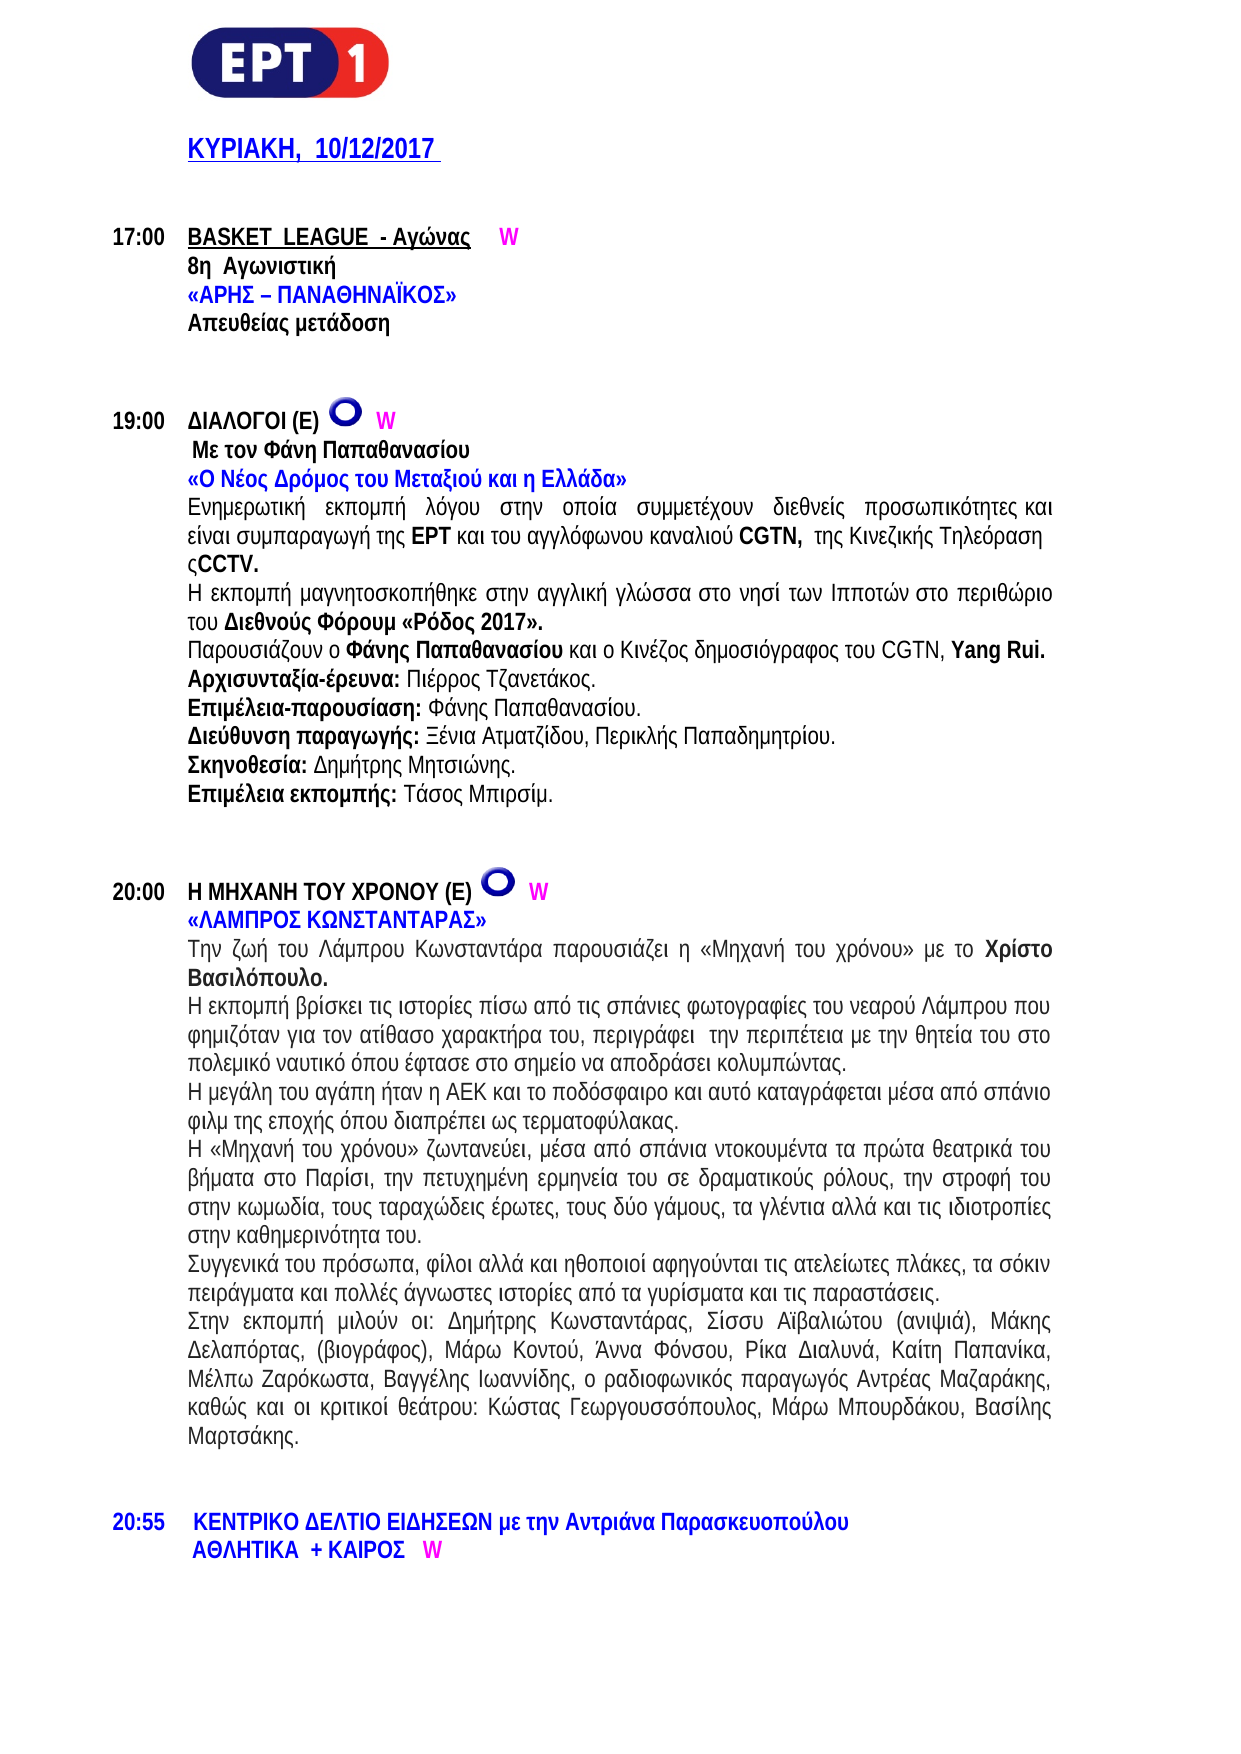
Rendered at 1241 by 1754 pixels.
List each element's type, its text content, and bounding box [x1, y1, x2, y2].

text Σκηνοθεσία: Δημήτρης Μητσιώνης. [187, 750, 1053, 779]
text 19:00 ΔΙΑΛΟΓΟΙ (Ε) W [112, 394, 1053, 435]
text Επιμέλεια-παρουσίαση: Φάνης Παπαθανασίου. [187, 693, 1053, 721]
text 17:00 BASKET LEAGUE - Αγώνας W [112, 222, 1053, 251]
text «ΑΡΗΣ – ΠΑΝΑΘΗΝΑΪΚΟΣ» [112, 280, 1053, 308]
text 20:55 ΚΕΝΤΡΙΚΟ ΔΕΛΤΙΟ ΕΙΔΗΣΕΩΝ με την Αντριάνα Παρασκευοπούλου [112, 1507, 1053, 1535]
text ΚΥΡΙΑΚΗ, 10/12/2017 [187, 132, 1053, 165]
text Η «Μηχανή του χρόνου» ζωντανεύει, μέσα από σπάνια ντοκουμέντα τα πρώτα θεατρικά του βήματα στο Παρίσι, την πετυχημένη ερμηνεία του σε δραματικούς ρόλους, την στροφή του στην κωμωδία, τους ταραχώδεις έρωτες, τους δύο γάμους, τα γλέντια αλλά και τις ιδιοτροπίες στην καθημερινότητα του. [187, 1134, 1053, 1249]
picture [325, 394, 365, 430]
text 20:00 Η ΜΗΧΑΝΗ ΤΟΥ ΧΡΟΝΟΥ (Ε) W [112, 864, 1053, 905]
picture [477, 864, 518, 900]
text Διεύθυνση παραγωγής: Ξένια Ατματζίδου, Περικλής Παπαδημητρίου. [187, 721, 1053, 750]
text «ΛΑΜΠΡΟΣ ΚΩΝΣΤΑΝΤΑΡΑΣ» [187, 905, 1053, 934]
text Επιμέλεια εκπομπής: Τάσος Μπιρσίμ. [187, 779, 1053, 807]
text Ενημερωτική εκπομπή λόγου στην οποία συμμετέχουν διεθνείς προσωπικότητες και είναι συμπαραγωγή της ΕΡΤ και του αγγλόφωνου καναλιού CGTN, της Κινεζικής ΤηλεόρασηςCCTV. [187, 492, 1053, 578]
text Η εκπομπή βρίσκει τις ιστορίες πίσω από τις σπάνιες φωτογραφίες του νεαρού Λάμπρου που φημιζόταν για τον ατίθασο χαρακτήρα του, περιγράφει την περιπέτεια με την θητεία του στο πολεμικό ναυτικό όπου έφτασε στο σημείο να αποδράσει κολυμπώντας. [187, 991, 1053, 1077]
text 8η Αγωνιστική [112, 251, 1053, 280]
text ΑΘΛΗΤΙΚΑ + ΚΑΙΡΟΣ W [112, 1535, 1053, 1564]
text «Ο Νέος Δρόμος του Μεταξιού και η Ελλάδα» [187, 463, 1053, 492]
text Στην εκπομπή μιλούν οι: Δημήτρης Κωνσταντάρας, Σίσσυ Αϊβαλιώτου (ανιψιά), Μάκης Δελαπόρτας, (βιογράφος), Μάρω Κοντού, Άννα Φόνσου, Ρίκα Διαλυνά, Καίτη Παπανίκα, Μέλπω Ζαρόκωστα, Βαγγέλης Ιωαννίδης, ο ραδιοφωνικός παραγωγός Αντρέας Μαζαράκης, καθώς και οι κριτικοί θεάτρου: Κώστας Γεωργουσσόπουλος, Μάρω Μπουρδάκου, Βασίλης Μαρτσάκης. [187, 1306, 1053, 1449]
text Παρουσιάζουν ο Φάνης Παπαθανασίου και ο Κινέζος δημοσιόγραφος του CGΤΝ, Yang Rui. [187, 635, 1053, 664]
picture [187, 23, 393, 103]
text Με τον Φάνη Παπαθανασίου [112, 435, 1053, 463]
text Την ζωή του Λάμπρου Κωνσταντάρα παρουσιάζει η «Μηχανή του χρόνου» με το Χρίστο Βασιλόπουλο. [187, 934, 1053, 991]
text Αρχισυνταξία-έρευνα: Πιέρρος Τζανετάκος. [187, 664, 1053, 693]
text Η μεγάλη του αγάπη ήταν η ΑΕΚ και το ποδόσφαιρο και αυτό καταγράφεται μέσα από σπάνιο φιλμ της εποχής όπου διαπρέπει ως τερματοφύλακας. [187, 1077, 1053, 1134]
text Απευθείας μετάδοση [187, 308, 1053, 337]
text Συγγενικά του πρόσωπα, φίλοι αλλά και ηθοποιοί αφηγούνται τις ατελείωτες πλάκες, τα σόκιν πειράγματα και πολλές άγνωστες ιστορίες από τα γυρίσματα και τις παραστάσεις. [187, 1249, 1053, 1306]
text Η εκπομπή μαγνητοσκοπήθηκε στην αγγλική γλώσσα στο νησί των Ιπποτών στο περιθώριο του Διεθνούς Φόρουμ «Ρόδος 2017». [187, 578, 1053, 635]
